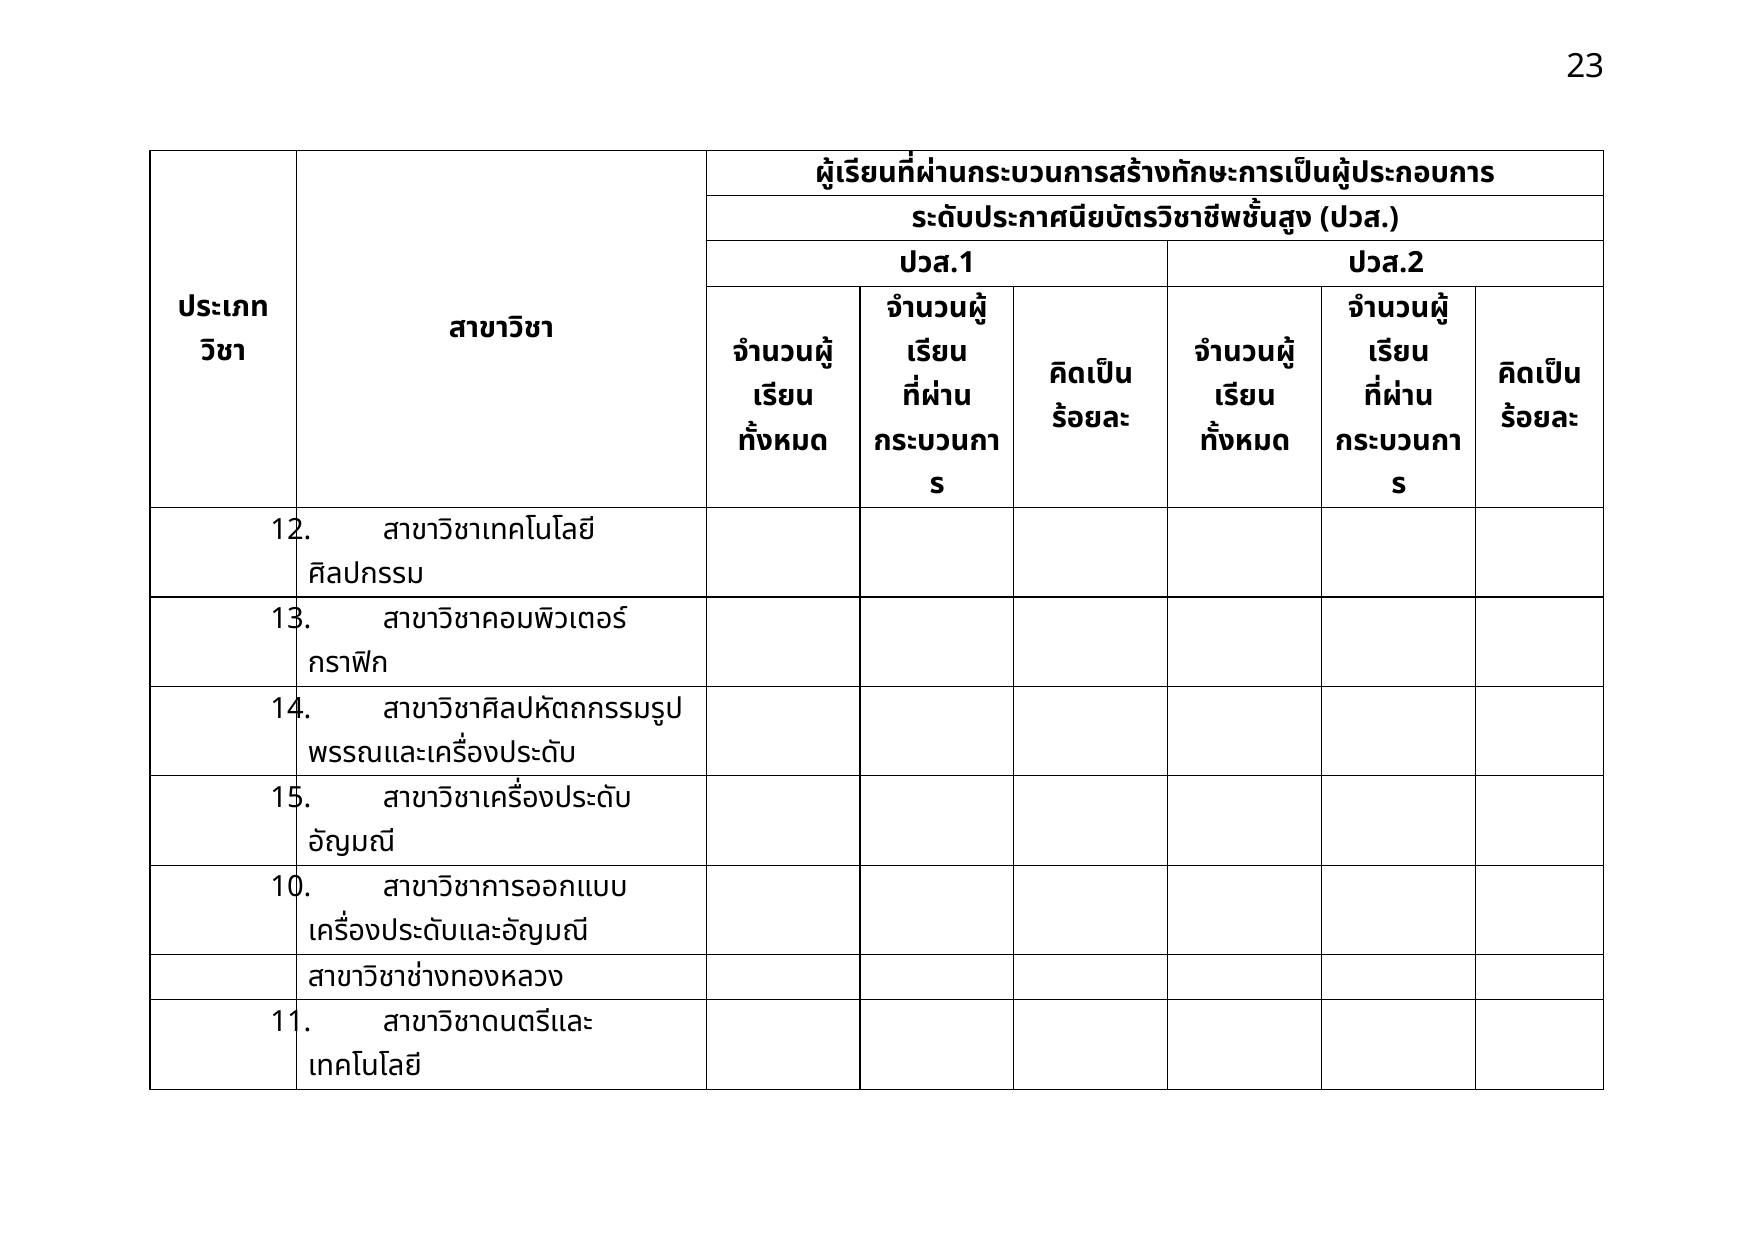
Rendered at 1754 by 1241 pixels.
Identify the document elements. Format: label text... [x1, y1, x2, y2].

table_cell [1168, 776, 1321, 864]
table_cell ระดับประกาศนียบัตรวิชาชีพชั้นสูง (ปวส.) [707, 196, 1603, 240]
table_cell [151, 508, 296, 596]
table_cell [1322, 776, 1475, 864]
table_cell [1168, 866, 1321, 954]
table_header ผู้เรียนที่ผ่านกระบวนการสร้างทักษะการเป็นผู้ประกอบการ [707, 151, 1603, 195]
table_cell จำนวนผู้เรียน ที่ผ่านกระบวนการ [861, 287, 1013, 507]
table_cell [151, 598, 296, 686]
table_cell จำนวนผู้เรียนทั้งหมด [707, 287, 859, 507]
table_cell [151, 776, 296, 864]
table_cell [151, 955, 296, 999]
table_cell [1322, 598, 1475, 686]
table_cell คิดเป็น ร้อยละ [1476, 287, 1603, 507]
table_cell [1476, 598, 1603, 686]
table_cell [1014, 598, 1167, 686]
table_cell [861, 776, 1013, 864]
table_cell ปวส.1 [707, 241, 1167, 286]
table_header สาขาวิชา [297, 151, 706, 507]
table_cell [1168, 687, 1321, 775]
table_cell [707, 687, 859, 775]
table_cell [1476, 1000, 1603, 1088]
table_cell [861, 1000, 1013, 1088]
table_cell [1168, 598, 1321, 686]
table_cell [151, 1000, 296, 1088]
table_cell [1014, 508, 1167, 596]
table_cell [1322, 508, 1475, 596]
table_cell [1014, 1000, 1167, 1088]
table_cell [1476, 955, 1603, 999]
table_cell [707, 1000, 859, 1088]
table_cell [707, 776, 859, 864]
table_cell คิดเป็น ร้อยละ [1014, 287, 1167, 507]
table_cell [1014, 776, 1167, 864]
table_cell [1168, 955, 1321, 999]
table_cell [861, 508, 1013, 596]
table_cell [151, 866, 296, 954]
table_cell [1322, 1000, 1475, 1088]
table_cell [151, 687, 296, 775]
table_cell [707, 866, 859, 954]
table_cell [861, 955, 1013, 999]
table_cell [1476, 776, 1603, 864]
table_cell [861, 866, 1013, 954]
table_cell [1014, 866, 1167, 954]
table_cell [1168, 508, 1321, 596]
table_cell [707, 508, 859, 596]
table_cell [1168, 1000, 1321, 1088]
table_cell [1476, 508, 1603, 596]
table_cell [1014, 687, 1167, 775]
table_cell [1014, 955, 1167, 999]
table_cell [707, 955, 859, 999]
table_cell [861, 598, 1013, 686]
table_header ประเภทวิชา [151, 151, 296, 507]
table_cell จำนวนผู้เรียน ที่ผ่านกระบวนการ [1322, 287, 1475, 507]
table_cell [1322, 955, 1475, 999]
table_cell จำนวนผู้เรียนทั้งหมด [1168, 287, 1321, 507]
table_cell [1476, 866, 1603, 954]
table_cell [707, 598, 859, 686]
table_cell ปวส.2 [1168, 241, 1603, 286]
table_cell [1476, 687, 1603, 775]
table_cell [1322, 687, 1475, 775]
table_cell [1322, 866, 1475, 954]
table_cell [861, 687, 1013, 775]
table_cell สาขาวิชาช่างทองหลวง [297, 955, 706, 999]
